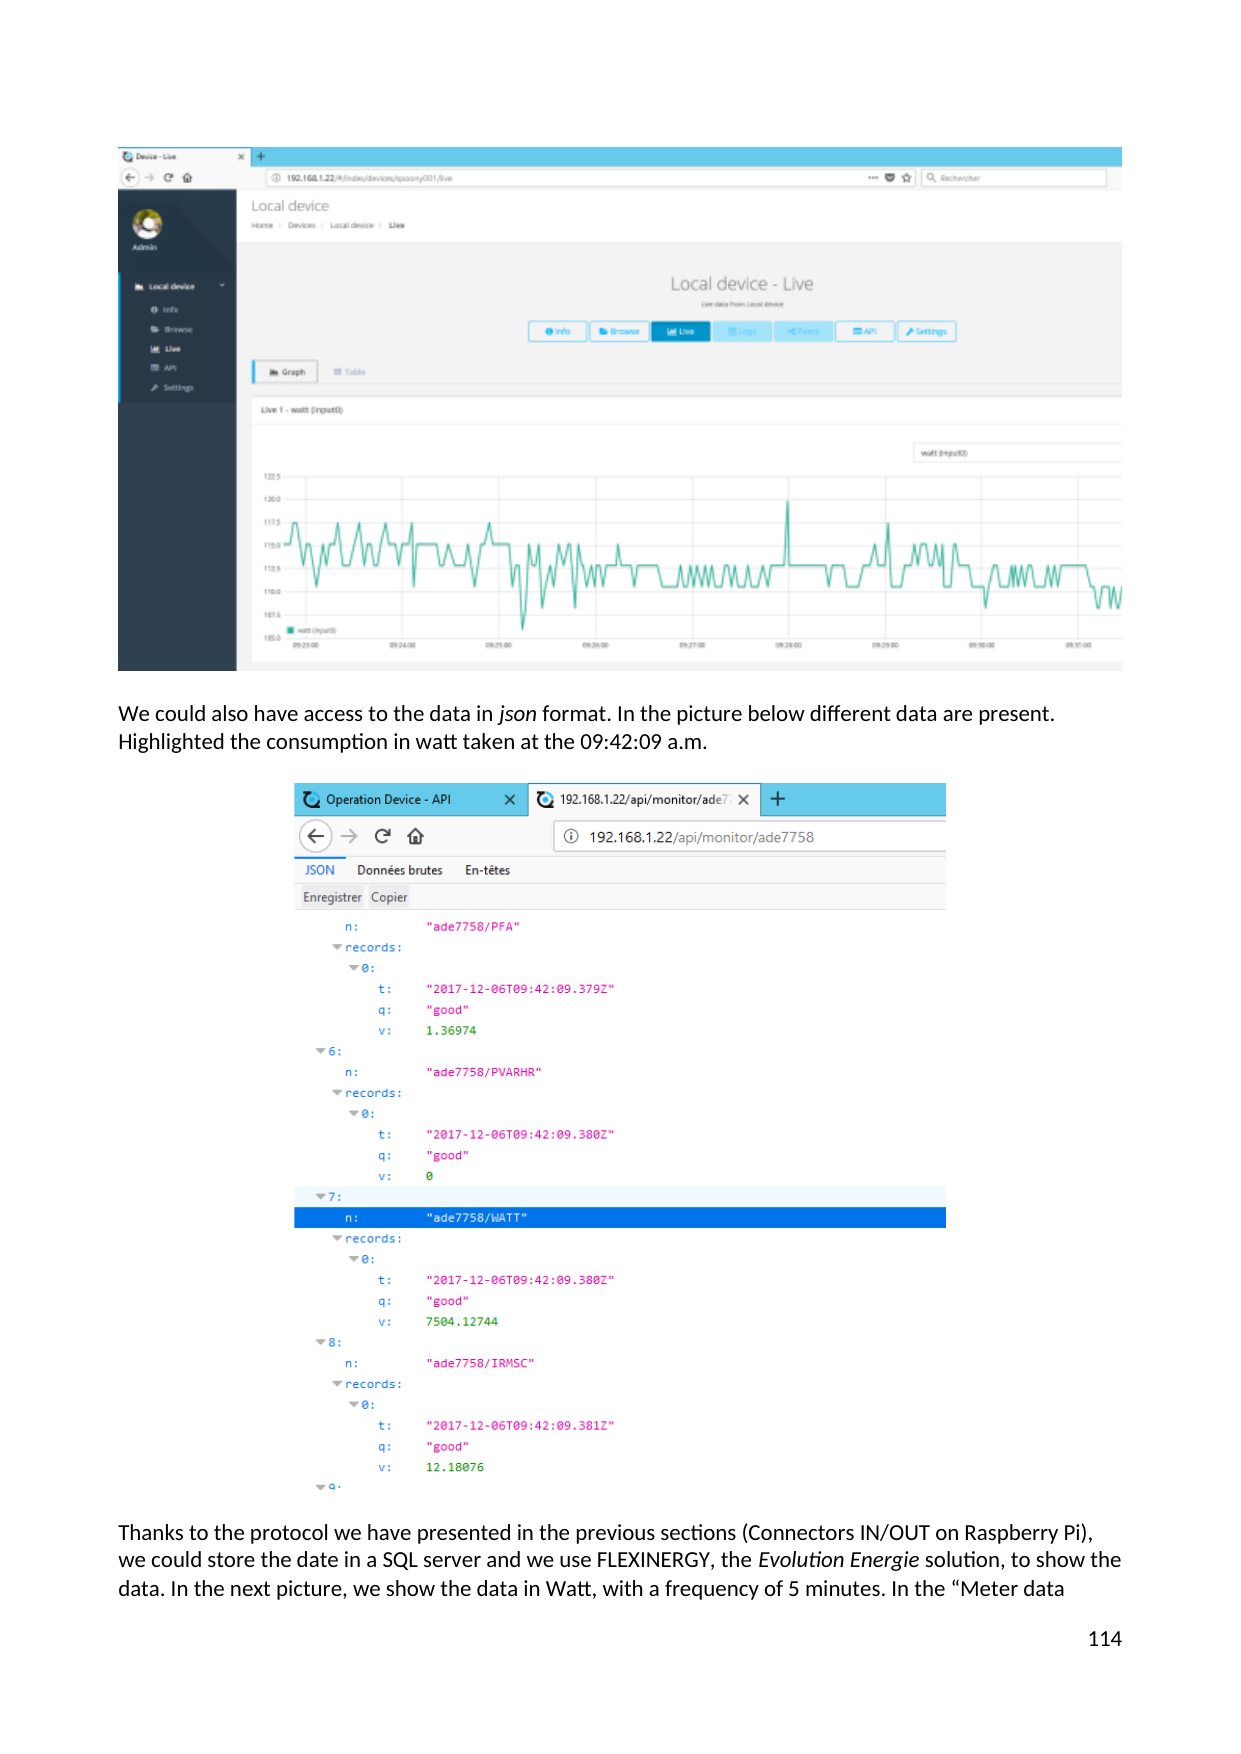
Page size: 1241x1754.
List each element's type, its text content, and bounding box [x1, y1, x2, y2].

picture [294, 783, 946, 1490]
picture [118, 147, 1123, 671]
text We could also have access to the data in json format. In the picture below different data are present. Highlighted the consumption in watt taken at the 09:42:09 a.m. [118, 699, 1122, 755]
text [118, 1518, 1122, 1602]
